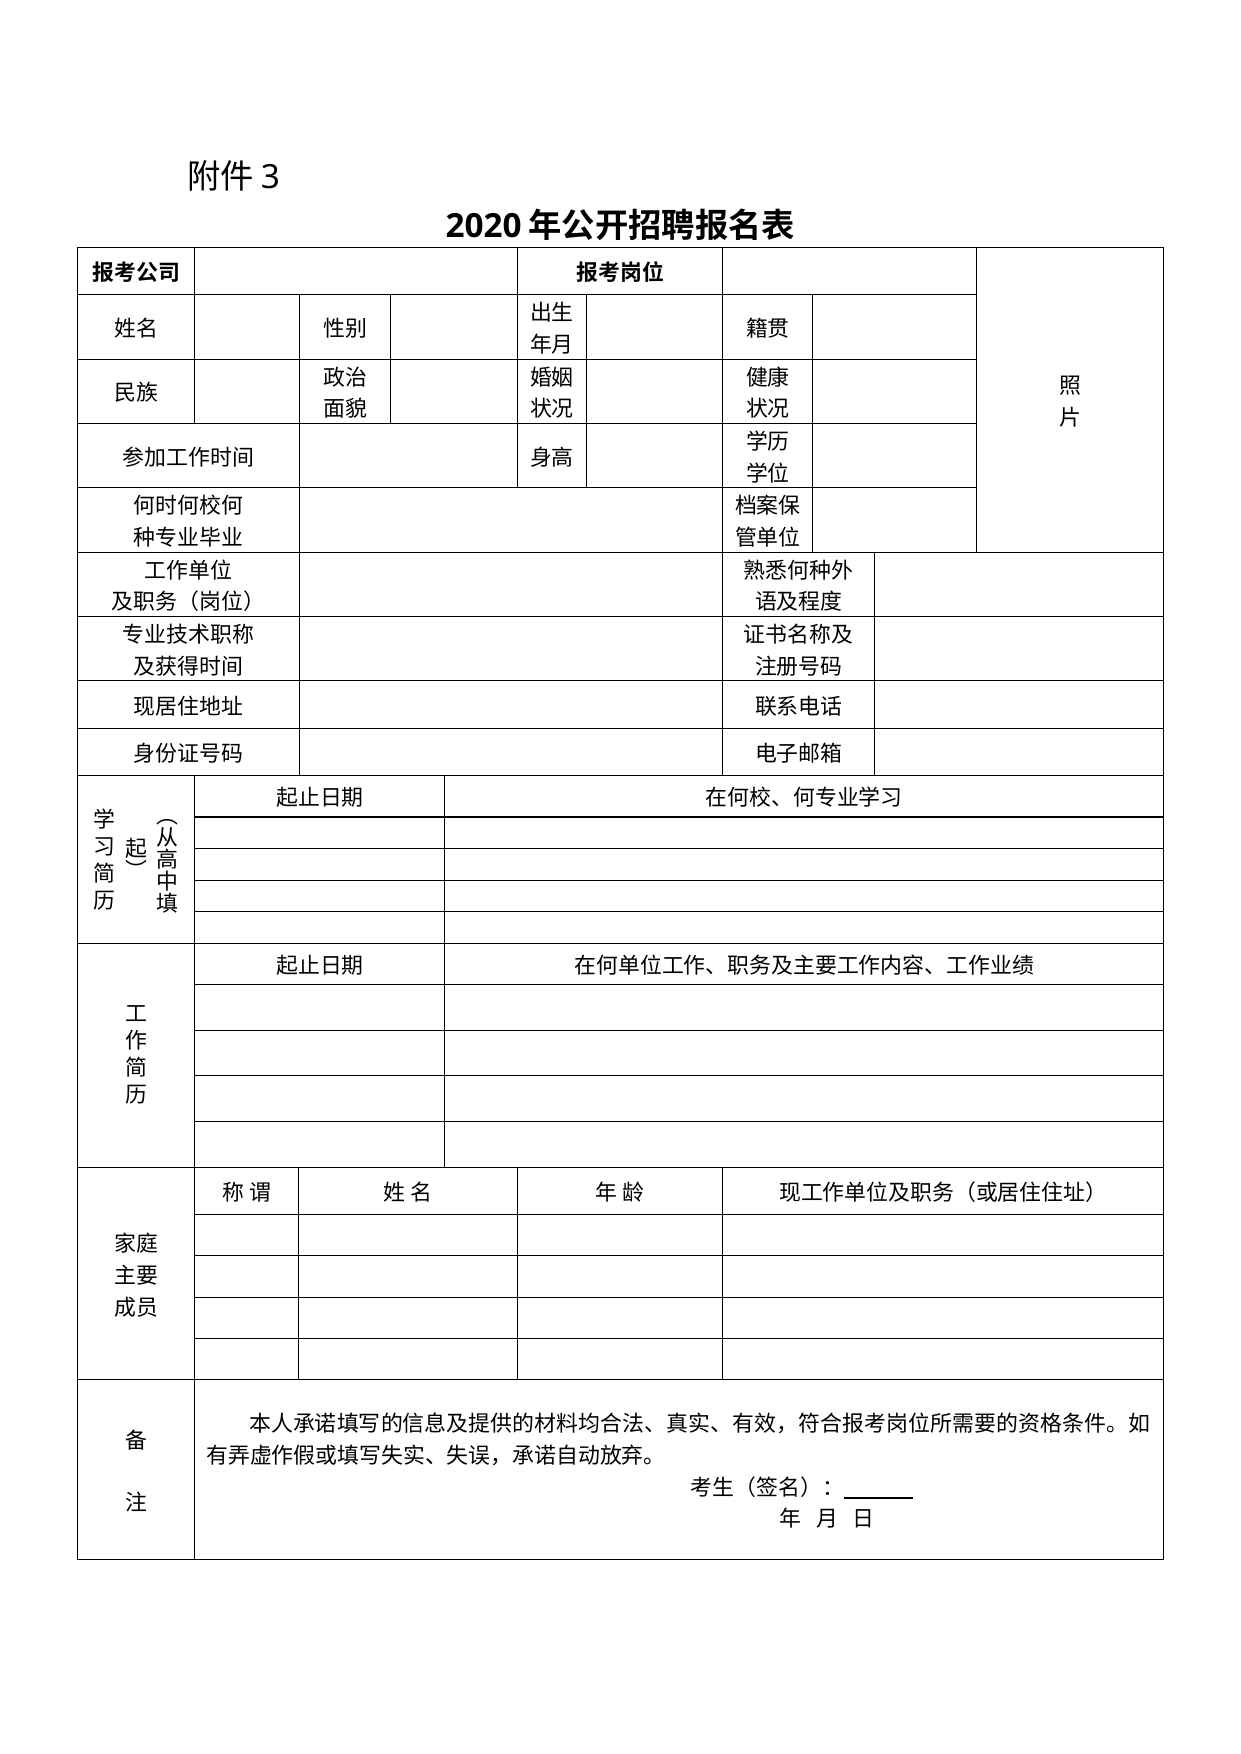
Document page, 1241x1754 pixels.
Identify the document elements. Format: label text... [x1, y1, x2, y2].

table_cell [813, 360, 976, 423]
table_cell [195, 818, 444, 848]
table_cell [875, 553, 1163, 616]
table_cell [300, 617, 722, 680]
table_cell [445, 985, 1163, 1029]
table_cell [195, 1215, 298, 1255]
table_cell 在何单位工作、职务及主要工作内容、工作业绩 [445, 944, 1163, 984]
table_cell [518, 1339, 722, 1379]
table_cell 证书名称及 注册号码 [723, 617, 874, 680]
table_cell 出生 年月 [518, 295, 586, 358]
table_cell [195, 849, 444, 879]
table_cell [195, 360, 299, 423]
table_cell 婚姻 状况 [518, 360, 586, 423]
table_cell [445, 849, 1163, 879]
table_cell [587, 424, 722, 487]
table_cell [195, 1031, 444, 1075]
table_cell [299, 1298, 517, 1338]
table_cell 起止日期 [195, 776, 444, 816]
table_cell [445, 1031, 1163, 1075]
table_cell [518, 1215, 722, 1255]
table_cell 称 谓 [195, 1168, 298, 1214]
table_cell [587, 295, 722, 358]
text 2020年公开招聘报名表 [187, 198, 1053, 247]
table_cell [391, 295, 517, 358]
table_cell [300, 553, 722, 616]
table_cell 民族 [78, 360, 194, 423]
table_cell [813, 424, 976, 487]
table_cell 电子邮箱 [723, 729, 874, 775]
table_cell 年 龄 [518, 1168, 722, 1214]
table_cell [195, 1339, 298, 1379]
table_cell [813, 295, 976, 358]
table_cell [445, 818, 1163, 848]
table_cell 身份证号码 [78, 729, 299, 775]
table_cell 联系电话 [723, 681, 874, 728]
table_cell 档案保管单位 [723, 488, 812, 552]
table_cell [518, 1298, 722, 1338]
table_header 报考岗位 [518, 248, 722, 294]
table_cell [299, 1339, 517, 1379]
table_cell [300, 681, 722, 728]
table_cell [300, 424, 517, 487]
text 附件3 [187, 150, 1053, 198]
table_cell 政治 面貌 [300, 360, 390, 423]
table_cell 姓名 [78, 295, 194, 358]
table_cell [518, 1256, 722, 1297]
table_cell （从高中填起） 学 习 简 历 [78, 776, 194, 942]
table_header [195, 248, 517, 294]
table_cell [723, 1298, 1163, 1338]
table_cell [875, 729, 1163, 775]
table_cell 工 作 简 历 [78, 944, 194, 1167]
table_cell 专业技术职称 及获得时间 [78, 617, 299, 680]
table_cell [300, 488, 722, 552]
table_cell [391, 360, 517, 423]
table_cell [723, 1256, 1163, 1297]
table_cell [723, 1339, 1163, 1379]
table_cell 本人承诺填写的信息及提供的材料均合法、真实、有效，符合报考岗位所需要的资格条件。如有弄虚作假或填写失实、失误，承诺自动放弃。 考生（签名）： 年 月 日 [195, 1380, 1163, 1559]
table_cell [445, 912, 1163, 942]
table_cell 现工作单位及职务（或居住住址） [723, 1168, 1163, 1214]
table_cell 起止日期 [195, 944, 444, 984]
table_cell 熟悉何种外语及程度 [723, 553, 874, 616]
table_cell [587, 360, 722, 423]
table_cell [195, 1256, 298, 1297]
table_cell 参加工作时间 [78, 424, 299, 487]
table_cell 何时何校何 种专业毕业 [78, 488, 299, 552]
table_cell [195, 1122, 444, 1167]
table_cell 身高 [518, 424, 586, 487]
table_cell [875, 617, 1163, 680]
table_cell 现居住地址 [78, 681, 299, 728]
table_cell 学历 学位 [723, 424, 812, 487]
table_cell [445, 881, 1163, 911]
table_cell 健康 状况 [723, 360, 812, 423]
table_cell [723, 1215, 1163, 1255]
table_cell [195, 881, 444, 911]
table_cell [445, 1076, 1163, 1121]
table_cell [813, 488, 976, 552]
table_cell 工作单位 及职务（岗位） [78, 553, 299, 616]
table_header [723, 248, 976, 294]
table_cell [195, 985, 444, 1029]
table_cell [195, 1298, 298, 1338]
table_cell 在何校、何专业学习 [445, 776, 1163, 816]
table_header 照 片 [977, 248, 1163, 552]
table_header 报考公司 [78, 248, 194, 294]
table_cell 性别 [300, 295, 390, 358]
table_cell [299, 1256, 517, 1297]
table_cell 备 注 [78, 1380, 194, 1559]
table_cell 家庭 主要 成员 [78, 1168, 194, 1379]
table_cell [195, 295, 299, 358]
table_cell 籍贯 [723, 295, 812, 358]
table_cell [195, 912, 444, 942]
table_cell [299, 1215, 517, 1255]
table_cell [875, 681, 1163, 728]
table_cell [300, 729, 722, 775]
table_cell 姓 名 [299, 1168, 517, 1214]
table_cell [195, 1076, 444, 1121]
table_cell [445, 1122, 1163, 1167]
